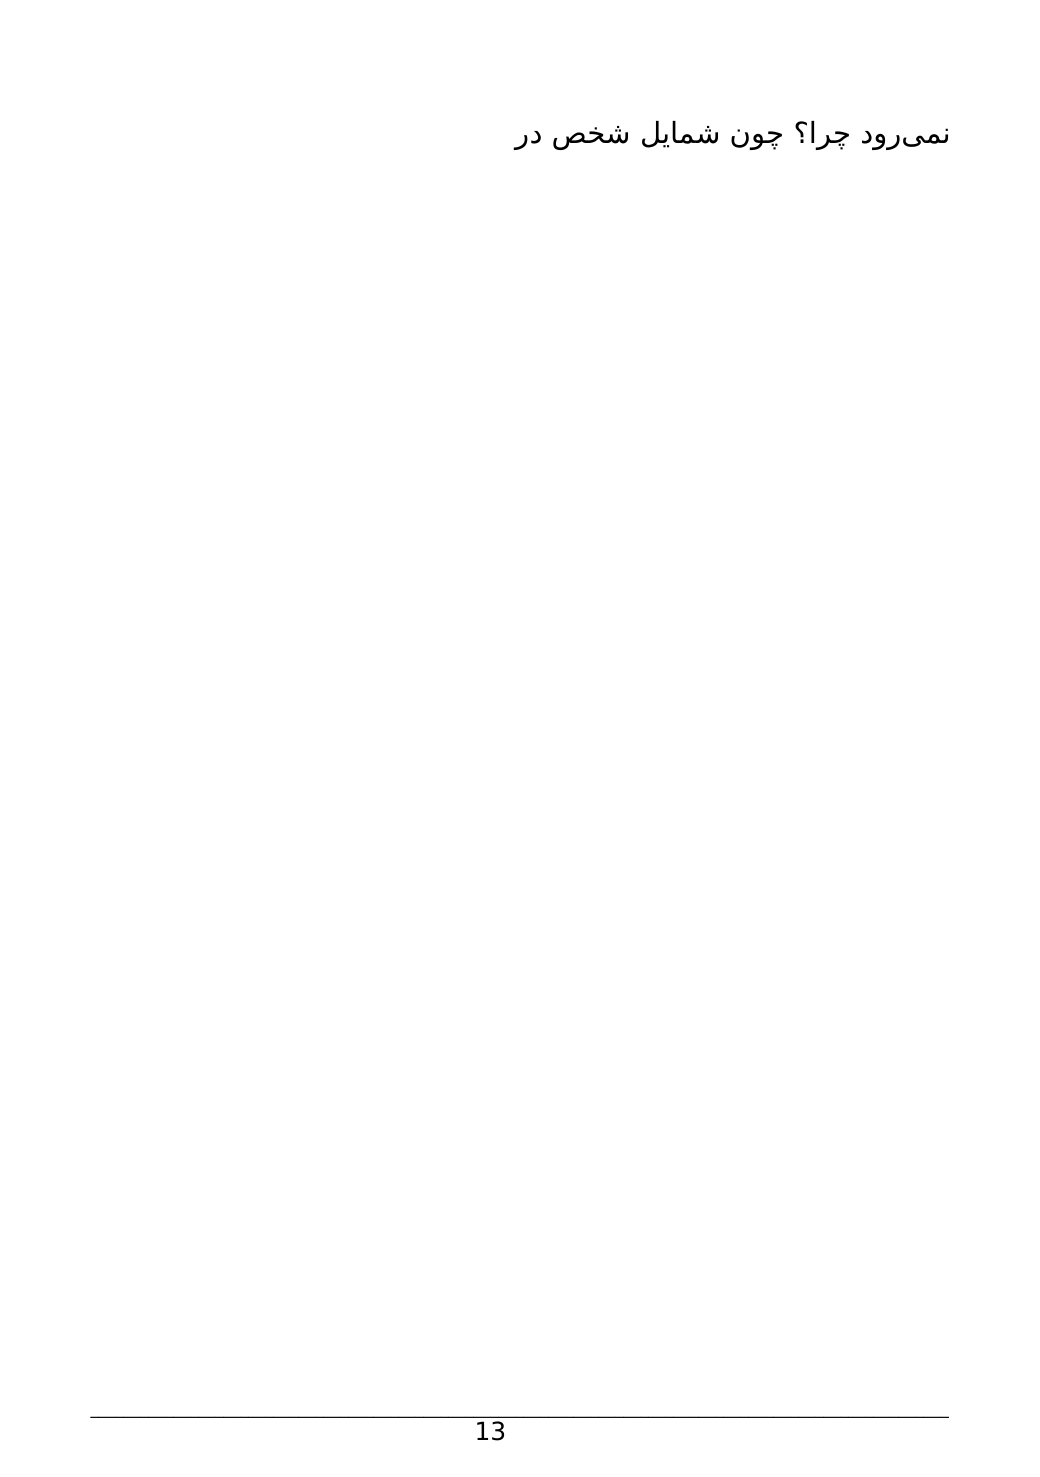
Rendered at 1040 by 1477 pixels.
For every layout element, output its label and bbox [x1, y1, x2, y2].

text [89, 118, 951, 150]
